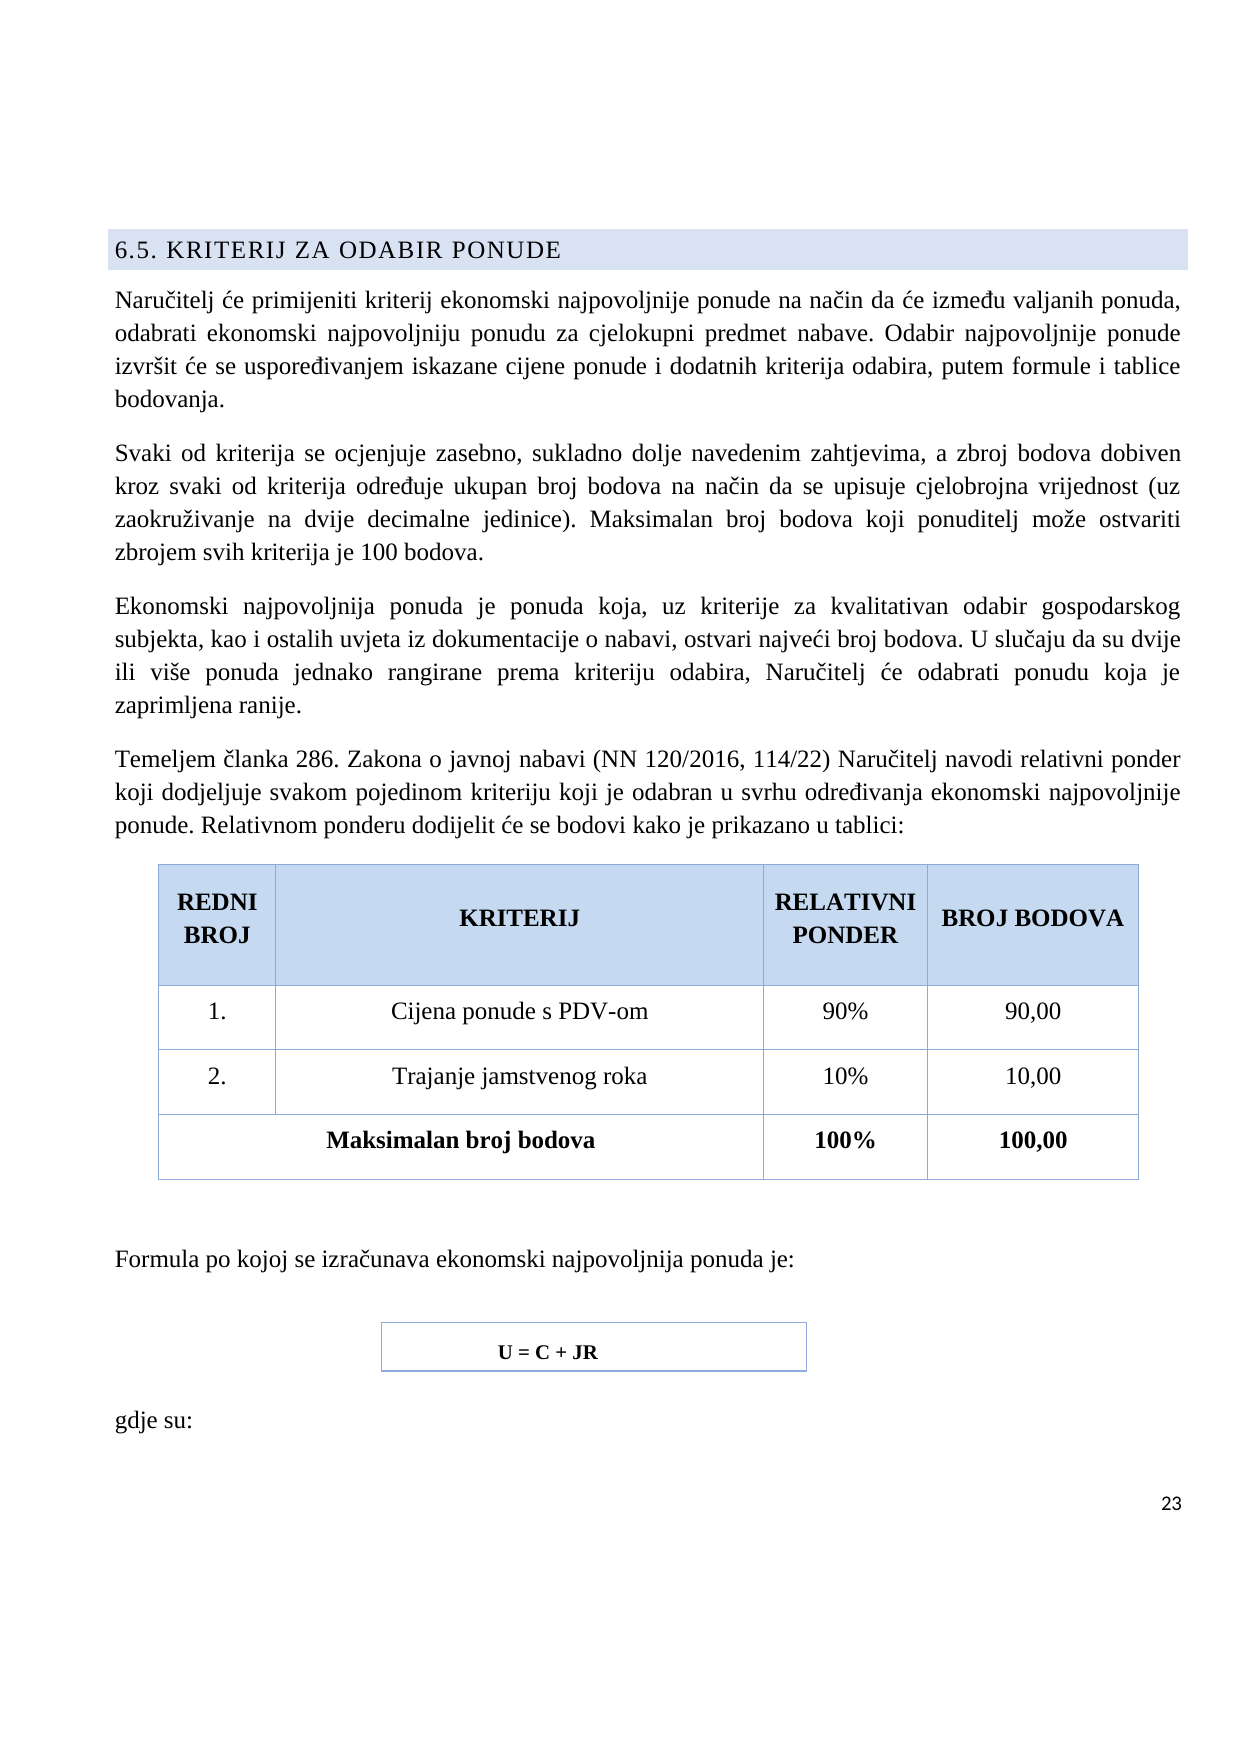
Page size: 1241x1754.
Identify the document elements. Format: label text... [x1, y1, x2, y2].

table_cell 2. [159, 1050, 275, 1114]
table_cell 100,00 [928, 1115, 1138, 1178]
table_header REDNI BROJ [159, 865, 275, 985]
table_cell Cijena ponude s PDV-om [276, 986, 763, 1049]
table_header BROJ BODOVA [928, 865, 1138, 985]
text gdje su: [114, 1405, 1182, 1434]
table_header RELATIVNI PONDER [764, 865, 927, 985]
text 6.5. KRITERIJ ZA ODABIR PONUDE [115, 235, 1182, 264]
table_cell 10% [764, 1050, 927, 1114]
table_cell 90% [764, 986, 927, 1049]
table_cell 100% [764, 1115, 927, 1178]
table_cell 1. [159, 986, 275, 1049]
text Temeljem članka 286. Zakona o javnoj nabavi (NN 120/2016, 114/22) Naručitelj navodi relativni ponder koji dodjeljuje svakom pojedinom kriteriju koji je odabran u svrhu određivanja ekonomski najpovoljnije ponude. Relativnom ponderu dodijelit će se bodovi kako je prikazano u tablici: [114, 744, 1182, 839]
table_cell Maksimalan broj bodova [159, 1115, 763, 1178]
text Formula po kojoj se izračunava ekonomski najpovoljnija ponuda je: [114, 1244, 1182, 1273]
text Ekonomski najpovoljnija ponuda je ponuda koja, uz kriterije za kvalitativan odabir gospodarskog subjekta, kao i ostalih uvjeta iz dokumentacije o nabavi, ostvari najveći broj bodova. U slučaju da su dvije ili više ponuda jednako rangirane prema kriteriju odabira, Naručitelj će odabrati ponudu koja je zaprimljena ranije. [114, 591, 1182, 719]
table_cell Trajanje jamstvenog roka [276, 1050, 763, 1114]
table_header KRITERIJ [276, 865, 763, 985]
table_cell 90,00 [928, 986, 1138, 1049]
table_cell 10,00 [928, 1050, 1138, 1114]
text Naručitelj će primijeniti kriterij ekonomski najpovoljnije ponude na način da će između valjanih ponuda, odabrati ekonomski najpovoljniju ponudu za cjelokupni predmet nabave. Odabir najpovoljnije ponude izvršit će se uspoređivanjem iskazane cijene ponude i dodatnih kriterija odabira, putem formule i tablice bodovanja. [114, 285, 1182, 413]
text Svaki od kriterija se ocjenjuje zasebno, sukladno dolje navedenim zahtjevima, a zbroj bodova dobiven kroz svaki od kriterija određuje ukupan broj bodova na način da se upisuje cjelobrojna vrijednost (uz zaokruživanje na dvije decimalne jedinice). Maksimalan broj bodova koji ponuditelj može ostvariti zbrojem svih kriterija je 100 bodova. [114, 438, 1182, 566]
